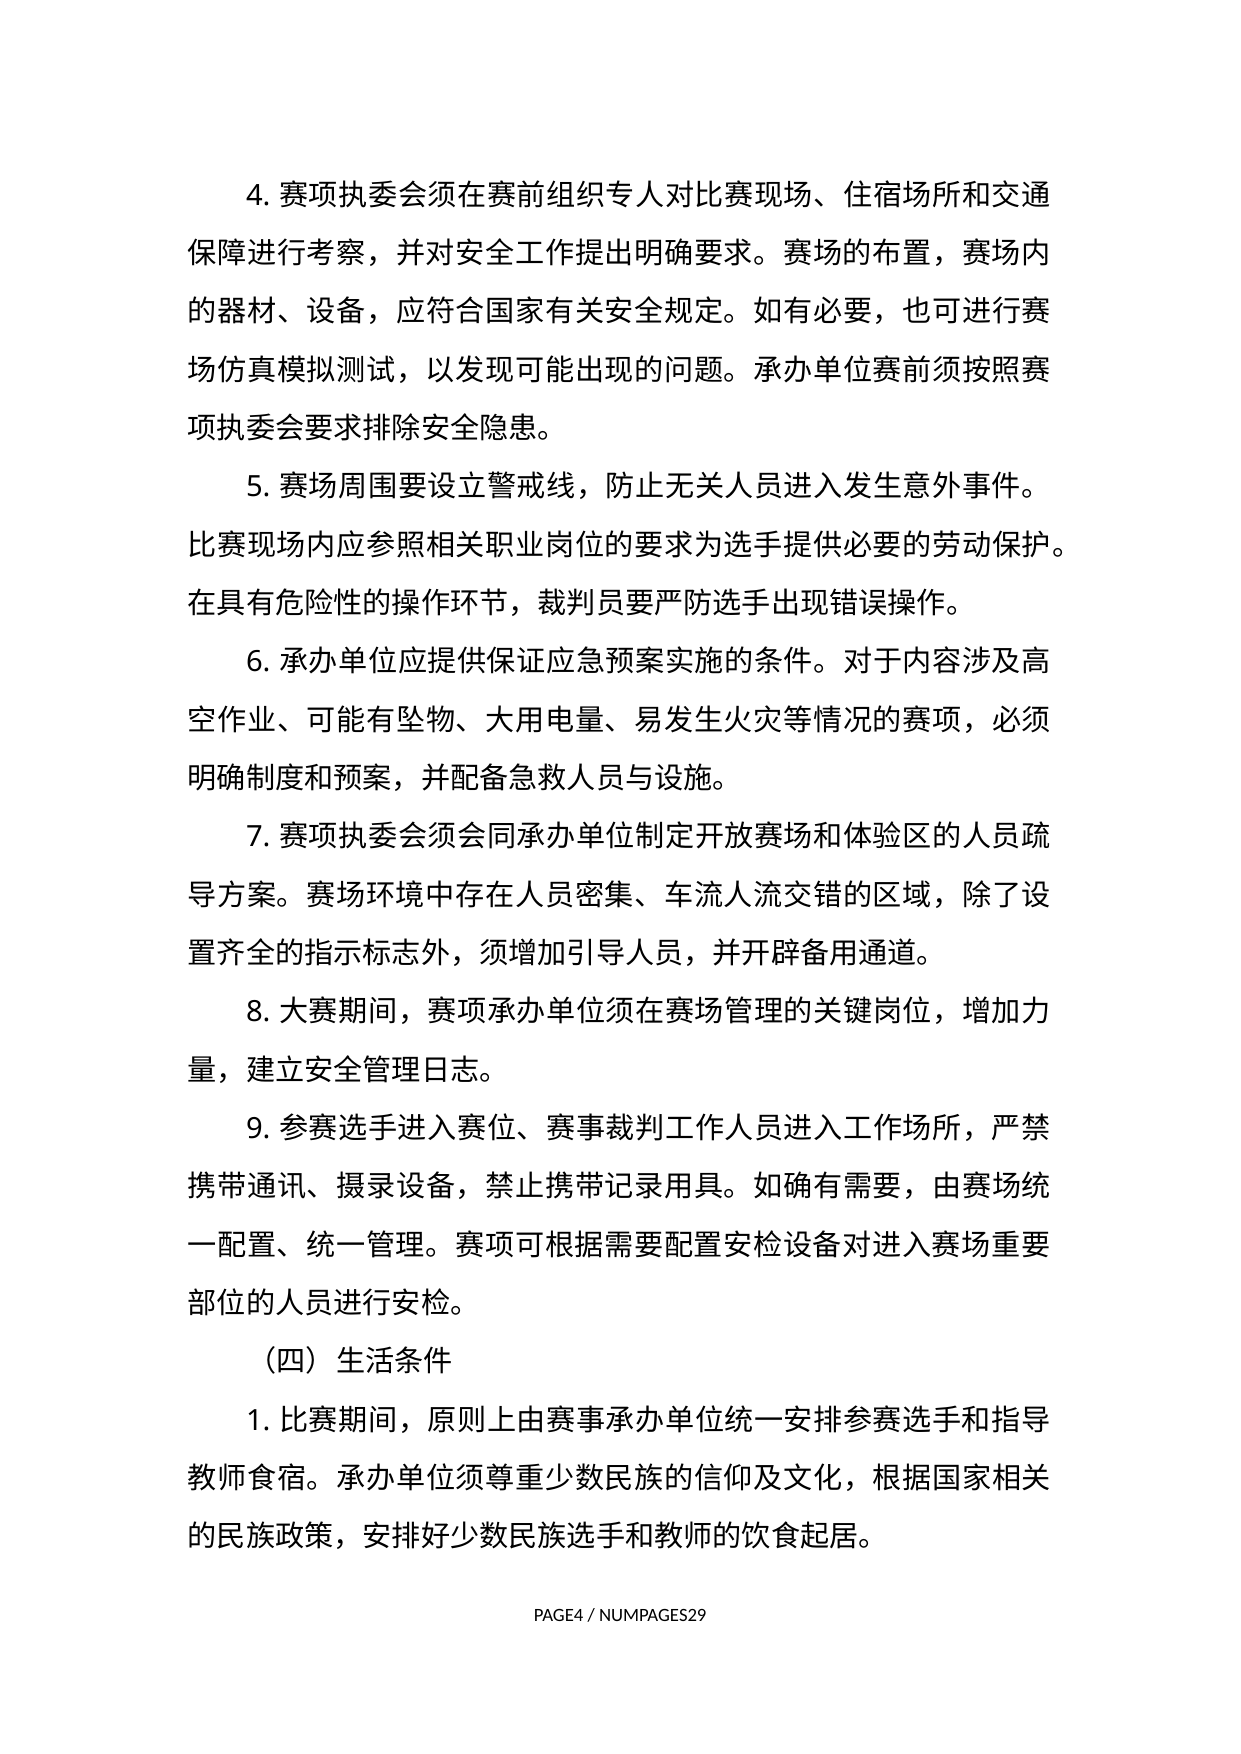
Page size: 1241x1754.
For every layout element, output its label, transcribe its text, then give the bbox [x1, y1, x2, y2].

text 4. 赛项执委会须在赛前组织专人对比赛现场、住宿场所和交通保障进行考察，并对安全工作提出明确要求。赛场的布置，赛场内的器材、设备，应符合国家有关安全规定。如有必要，也可进行赛场仿真模拟测试，以发现可能出现的问题。承办单位赛前须按照赛项执委会要求排除安全隐患。 [187, 158, 1053, 450]
list 生活条件 [247, 1325, 1053, 1383]
text 5. 赛场周围要设立警戒线，防止无关人员进入发生意外事件。比赛现场内应参照相关职业岗位的要求为选手提供必要的劳动保护。在具有危险性的操作环节，裁判员要严防选手出现错误操作。 [187, 450, 1053, 625]
text 6. 承办单位应提供保证应急预案实施的条件。对于内容涉及高空作业、可能有坠物、大用电量、易发生火灾等情况的赛项，必须明确制度和预案，并配备急救人员与设施。 [187, 625, 1053, 800]
text 8. 大赛期间，赛项承办单位须在赛场管理的关键岗位，增加力量，建立安全管理日志。 [187, 975, 1053, 1092]
text 7. 赛项执委会须会同承办单位制定开放赛场和体验区的人员疏导方案。赛场环境中存在人员密集、车流人流交错的区域，除了设置齐全的指示标志外，须增加引导人员，并开辟备用通道。 [187, 800, 1053, 975]
text 9. 参赛选手进入赛位、赛事裁判工作人员进入工作场所，严禁携带通讯、摄录设备，禁止携带记录用具。如确有需要，由赛场统一配置、统一管理。赛项可根据需要配置安检设备对进入赛场重要部位的人员进行安检。 [187, 1092, 1053, 1325]
text 1. 比赛期间，原则上由赛事承办单位统一安排参赛选手和指导教师食宿。承办单位须尊重少数民族的信仰及文化，根据国家相关的民族政策，安排好少数民族选手和教师的饮食起居。 [187, 1383, 1053, 1558]
